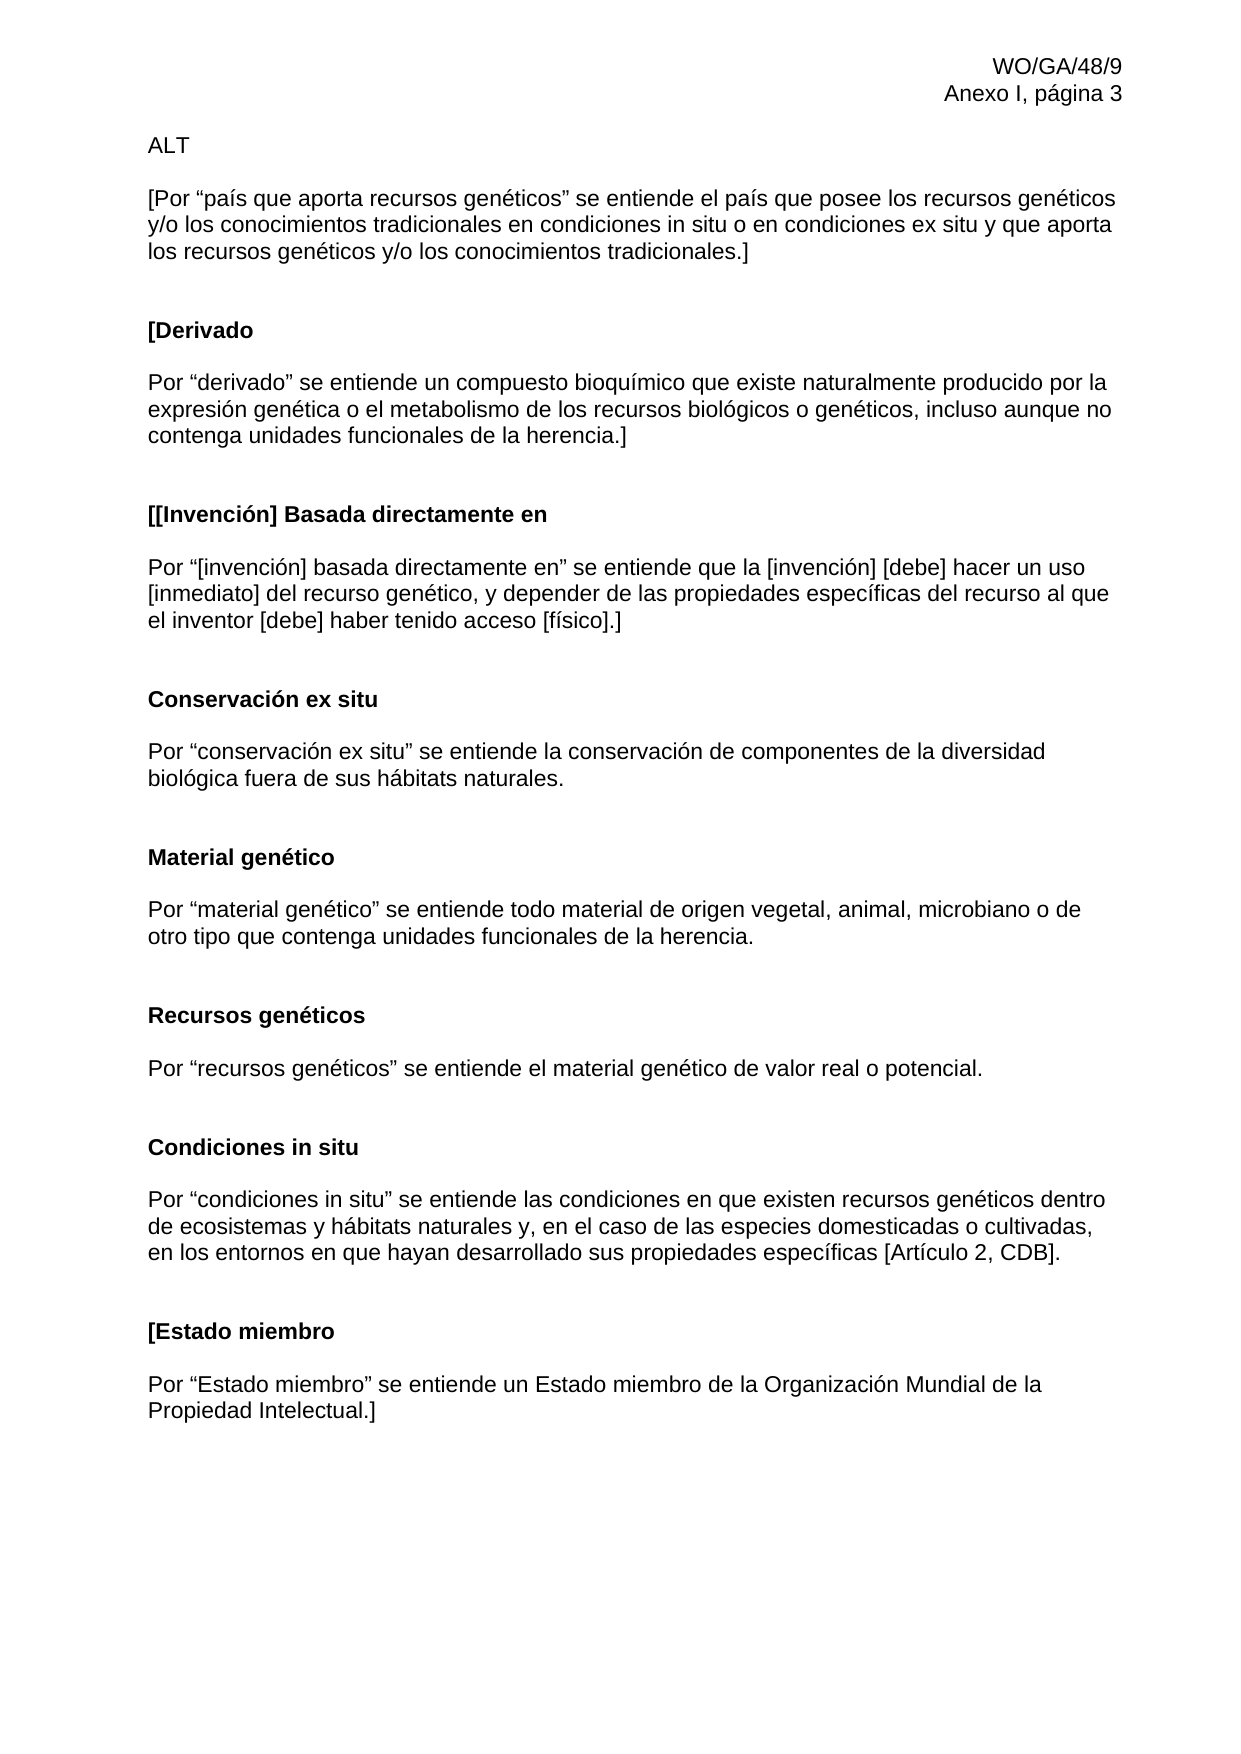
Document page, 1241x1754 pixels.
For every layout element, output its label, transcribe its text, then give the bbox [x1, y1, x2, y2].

text Por “[invención] basada directamente en” se entiende que la [invención] [debe] hacer un uso [inmediato] del recurso genético, y depender de las propiedades específicas del recurso al que el inventor [debe] haber tenido acceso [físico].] [148, 554, 1122, 633]
text Por “material genético” se entiende todo material de origen vegetal, animal, microbiano o de otro tipo que contenga unidades funcionales de la herencia. [148, 896, 1122, 949]
text Por “recursos genéticos” se entiende el material genético de valor real o potencial. [148, 1054, 1122, 1081]
text Recursos genéticos [148, 1002, 1122, 1028]
text Por “Estado miembro” se entiende un Estado miembro de la Organización Mundial de la Propiedad Intelectual.] [148, 1371, 1122, 1423]
text Conservación ex situ [148, 686, 1122, 712]
text Por “derivado” se entiende un compuesto bioquímico que existe naturalmente producido por la expresión genética o el metabolismo de los recursos biológicos o genéticos, incluso aunque no contenga unidades funcionales de la herencia.] [148, 369, 1122, 448]
text ALT [148, 132, 1122, 158]
text Material genético [148, 844, 1122, 870]
text [Estado miembro [148, 1318, 1122, 1344]
text [Por “país que aporta recursos genéticos” se entiende el país que posee los recursos genéticos y/o los conocimientos tradicionales en condiciones in situ o en condiciones ex situ y que aporta los recursos genéticos y/o los conocimientos tradicionales.] [148, 185, 1122, 264]
text Por “conservación ex situ” se entiende la conservación de componentes de la diversidad biológica fuera de sus hábitats naturales. [148, 738, 1122, 791]
text Condiciones in situ [148, 1134, 1122, 1160]
text Por “condiciones in situ” se entiende las condiciones en que existen recursos genéticos dentro de ecosistemas y hábitats naturales y, en el caso de las especies domesticadas o cultivadas, en los entornos en que hayan desarrollado sus propiedades específicas [Artículo 2, CDB]. [148, 1186, 1122, 1265]
text [[Invención] Basada directamente en [148, 501, 1122, 527]
text [Derivado [148, 317, 1122, 343]
